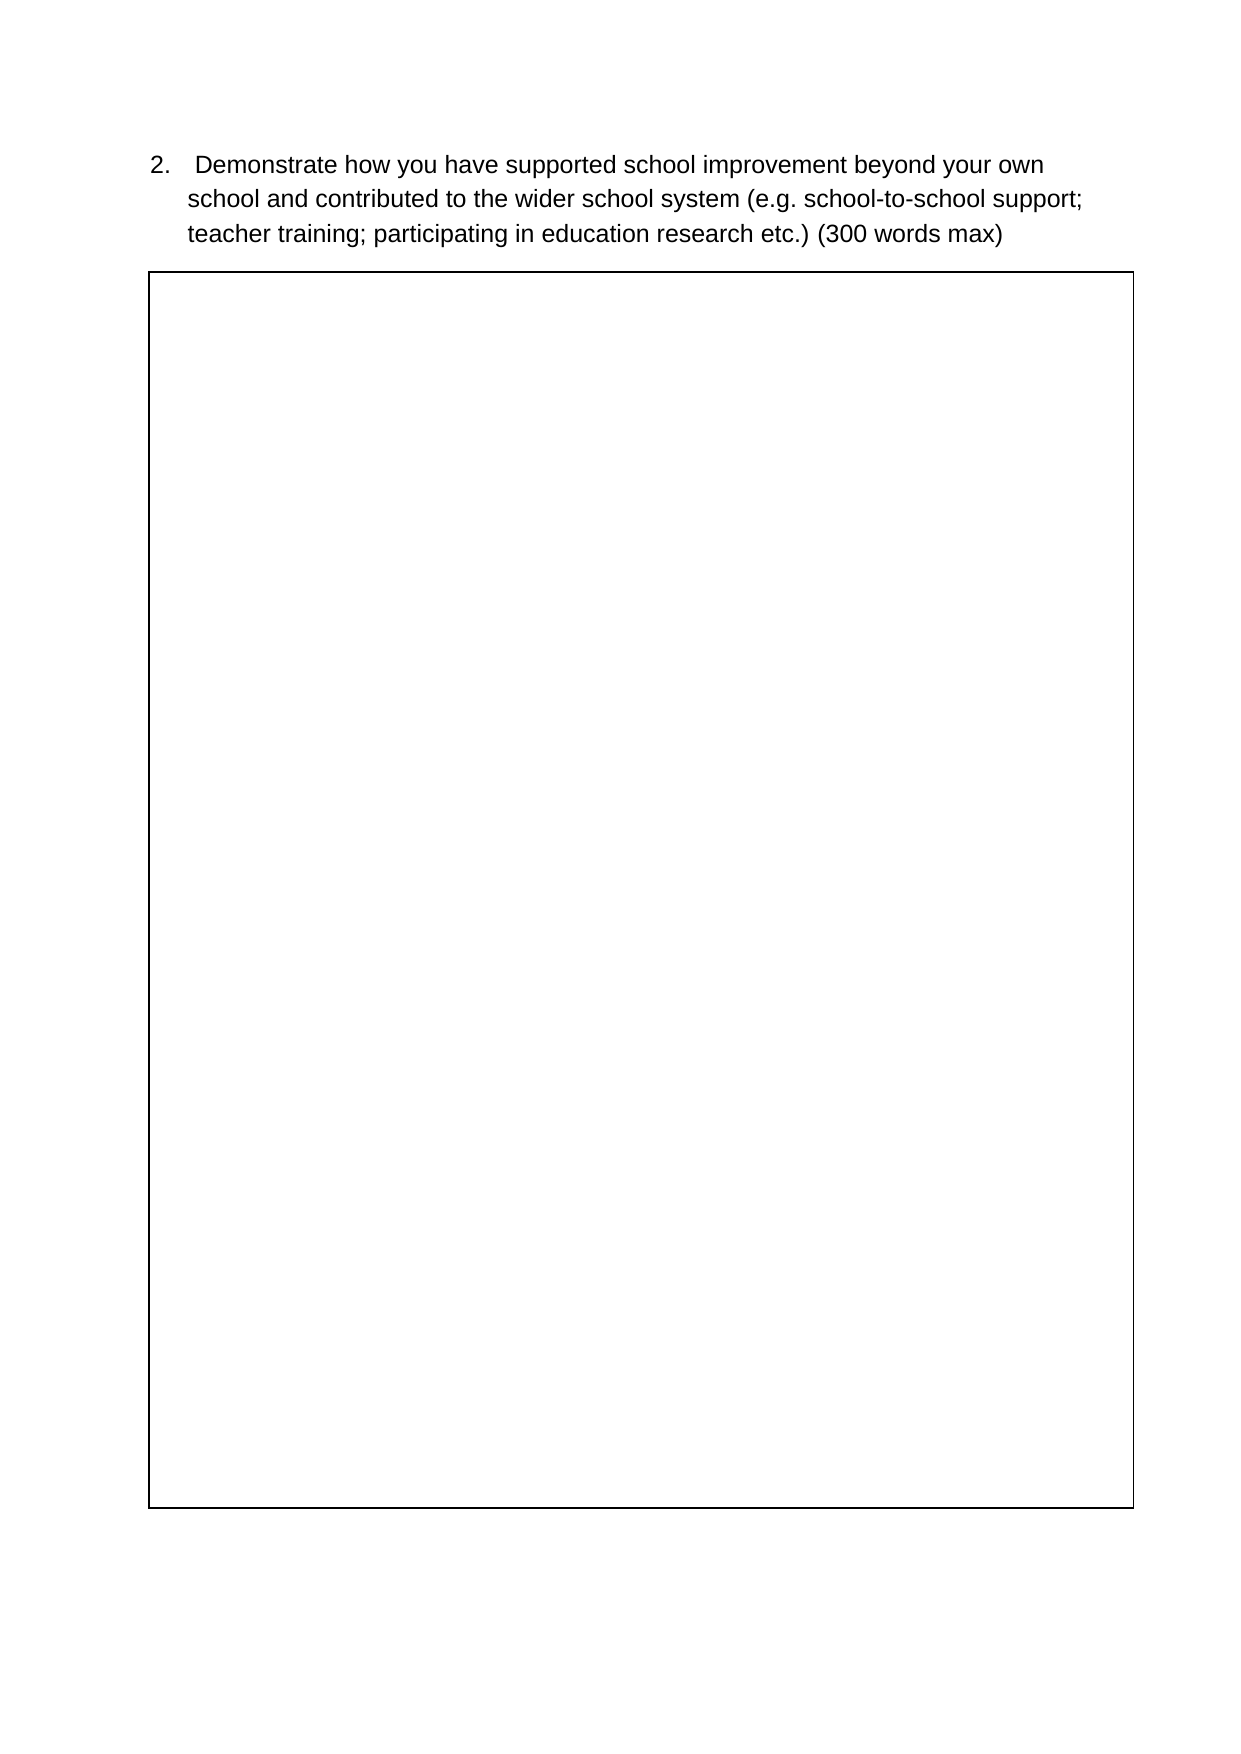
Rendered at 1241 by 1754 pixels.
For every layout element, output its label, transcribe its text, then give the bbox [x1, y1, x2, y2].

list Demonstrate how you have supported school improvement beyond your own school and contributed to the wider school system (e.g. school-to-school support; teacher training; participating in education research etc.) (300 words max) [150, 150, 1090, 248]
